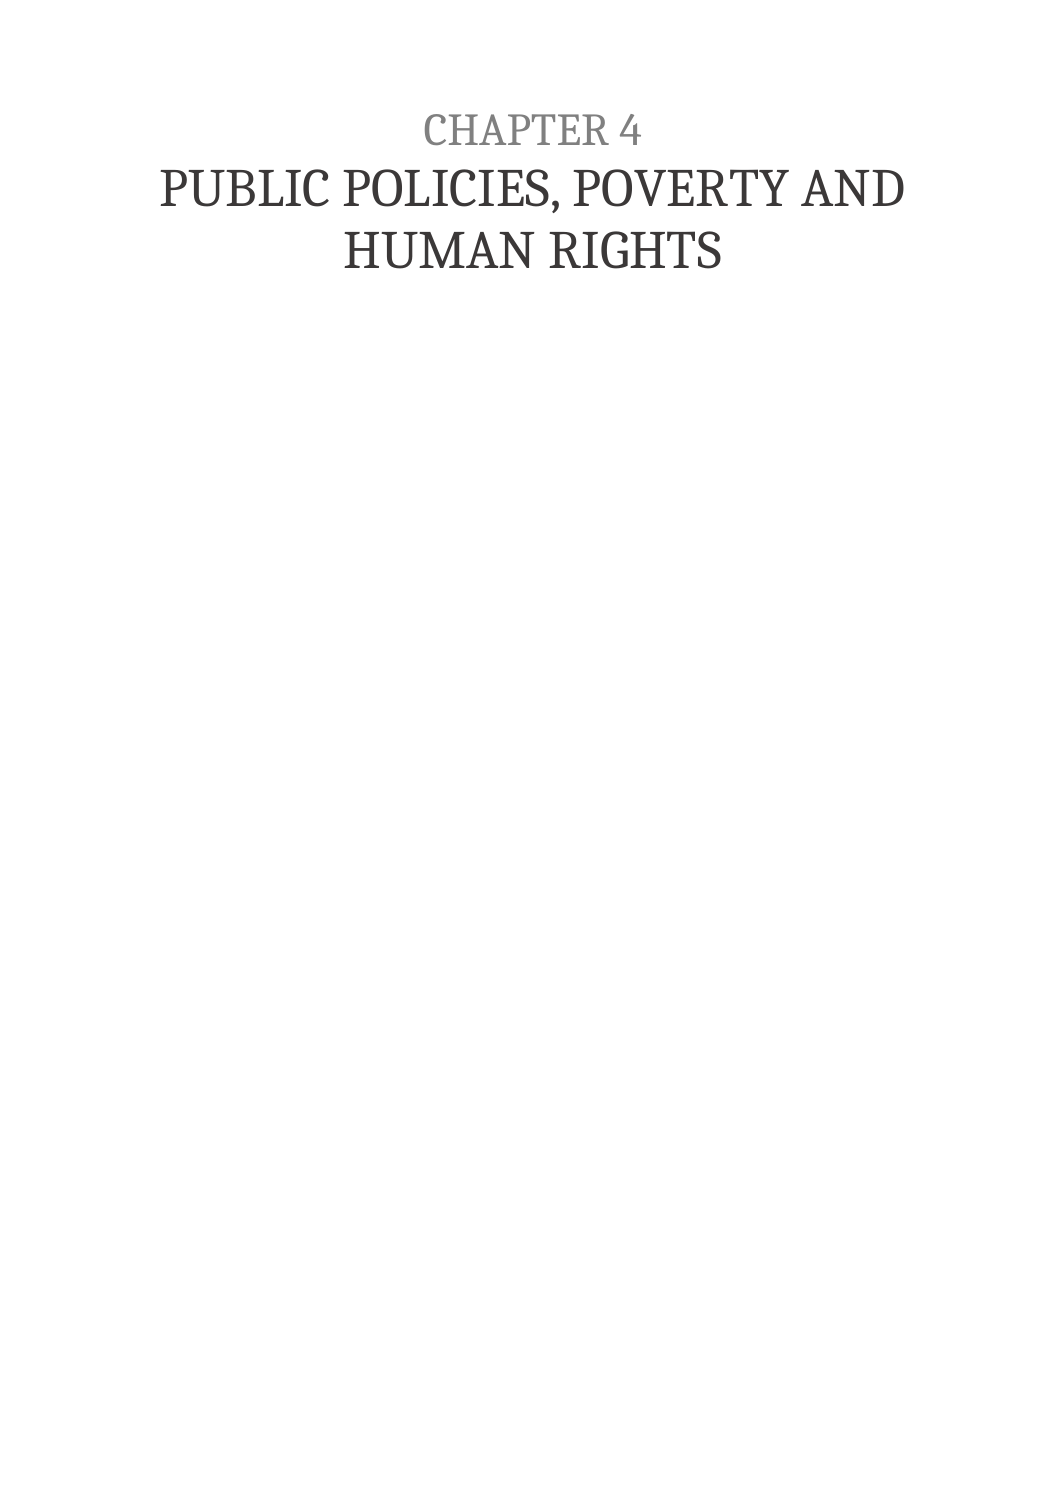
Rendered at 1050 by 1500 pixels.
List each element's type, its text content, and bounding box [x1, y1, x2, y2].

text PUBLIC POLICIES, POVERTY AND HUMAN RIGHTS [135, 157, 930, 282]
text CHAPTER 4 [135, 104, 930, 157]
